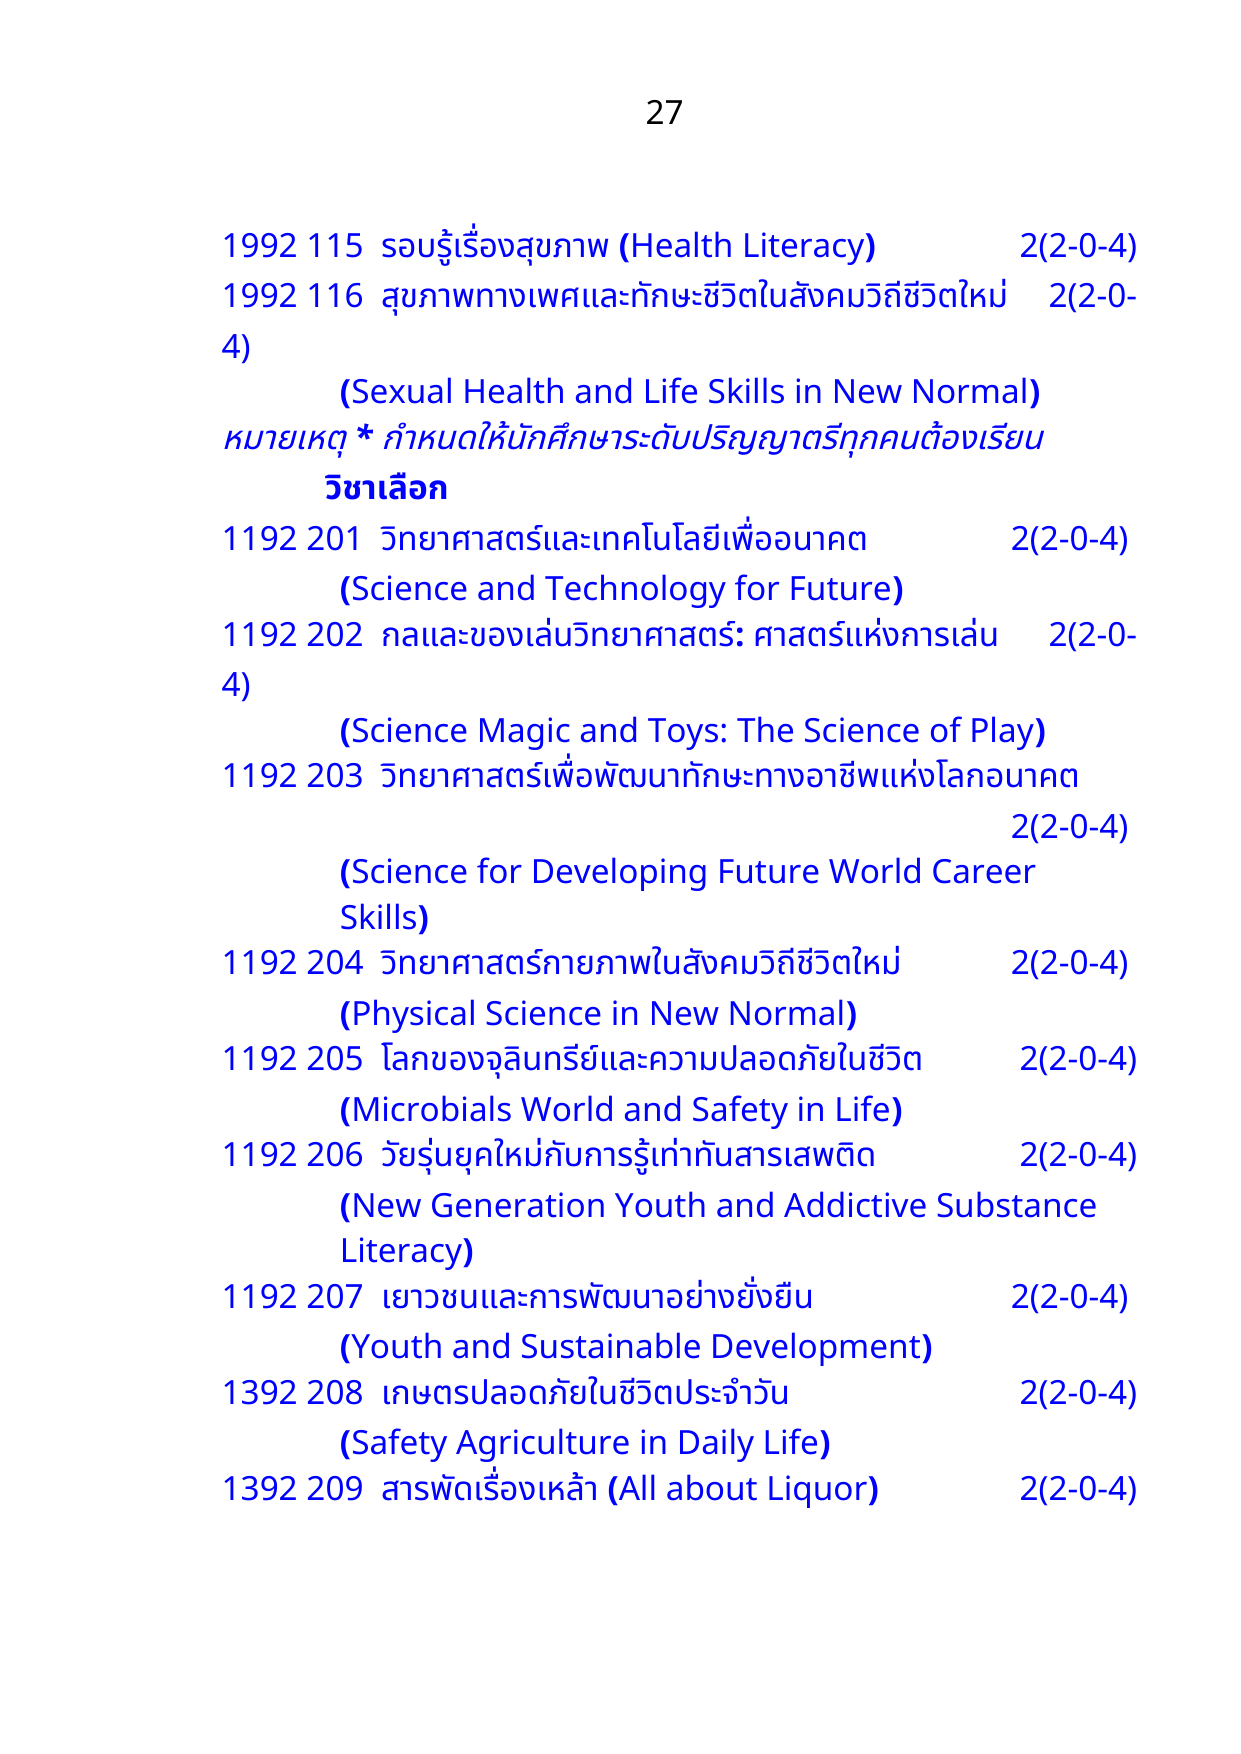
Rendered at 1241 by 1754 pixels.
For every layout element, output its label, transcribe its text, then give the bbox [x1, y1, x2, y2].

text 1392 209 สารพัดเรื่องเหล้า (All about Liquor) 2(2-0-4) [221, 1464, 1107, 1515]
text 1192 202 กลและของเล่นวิทยาศาสตร์: ศาสตร์แห่งการเล่น 2(2-0-4) [221, 611, 1107, 707]
text (Microbials World and Safety in Life) [339, 1086, 1107, 1131]
text 1392 208 เกษตรปลอดภัยในชีวิตประจำวัน 2(2-0-4) [221, 1368, 1107, 1419]
text 1192 201 วิทยาศาสตร์และเทคโนโลยีเพื่ออนาคต 2(2-0-4) [221, 514, 1107, 565]
text (Science for Developing Future World Career Skills) [339, 848, 1107, 939]
text 1992 116 สุขภาพทางเพศและทักษะชีวิตในสังคมวิถีชีวิตใหม่ 2(2-0-4) [221, 272, 1107, 368]
text (Youth and Sustainable Development) [339, 1323, 1107, 1368]
text 1192 203 วิทยาศาสตร์เพื่อพัฒนาทักษะทางอาชีพแห่งโลกอนาคต 2(2-0-4) [221, 752, 1107, 848]
text 1192 206 วัยรุ่นยุคใหม่กับการรู้เท่าทันสารเสพติด 2(2-0-4) [221, 1131, 1107, 1182]
text 1192 205 โลกของจุลินทรีย์และความปลอดภัยในชีวิต 2(2-0-4) [221, 1035, 1107, 1086]
text (Science Magic and Toys: The Science of Play) [339, 707, 1107, 752]
text 1192 207 เยาวชนและการพัฒนาอย่างยั่งยืน 2(2-0-4) [221, 1272, 1107, 1323]
text (New Generation Youth and Addictive Substance Literacy) [339, 1182, 1107, 1272]
text หมายเหตุ * กำหนดให้นักศึกษาระดับปริญญาตรีทุกคนต้องเรียน [221, 413, 1107, 464]
text (Science and Technology for Future) [339, 565, 1107, 611]
text วิชาเลือก [325, 464, 1107, 514]
text (Safety Agriculture in Daily Life) [339, 1419, 1107, 1464]
text (Physical Science in New Normal) [339, 989, 1107, 1035]
text (Sexual Health and Life Skills in New Normal) [339, 368, 1107, 413]
text 1992 115 รอบรู้เรื่องสุขภาพ (Health Literacy) 2(2-0-4) [221, 221, 1107, 272]
text 1192 204 วิทยาศาสตร์กายภาพในสังคมวิถีชีวิตใหม่ 2(2-0-4) [221, 939, 1107, 989]
